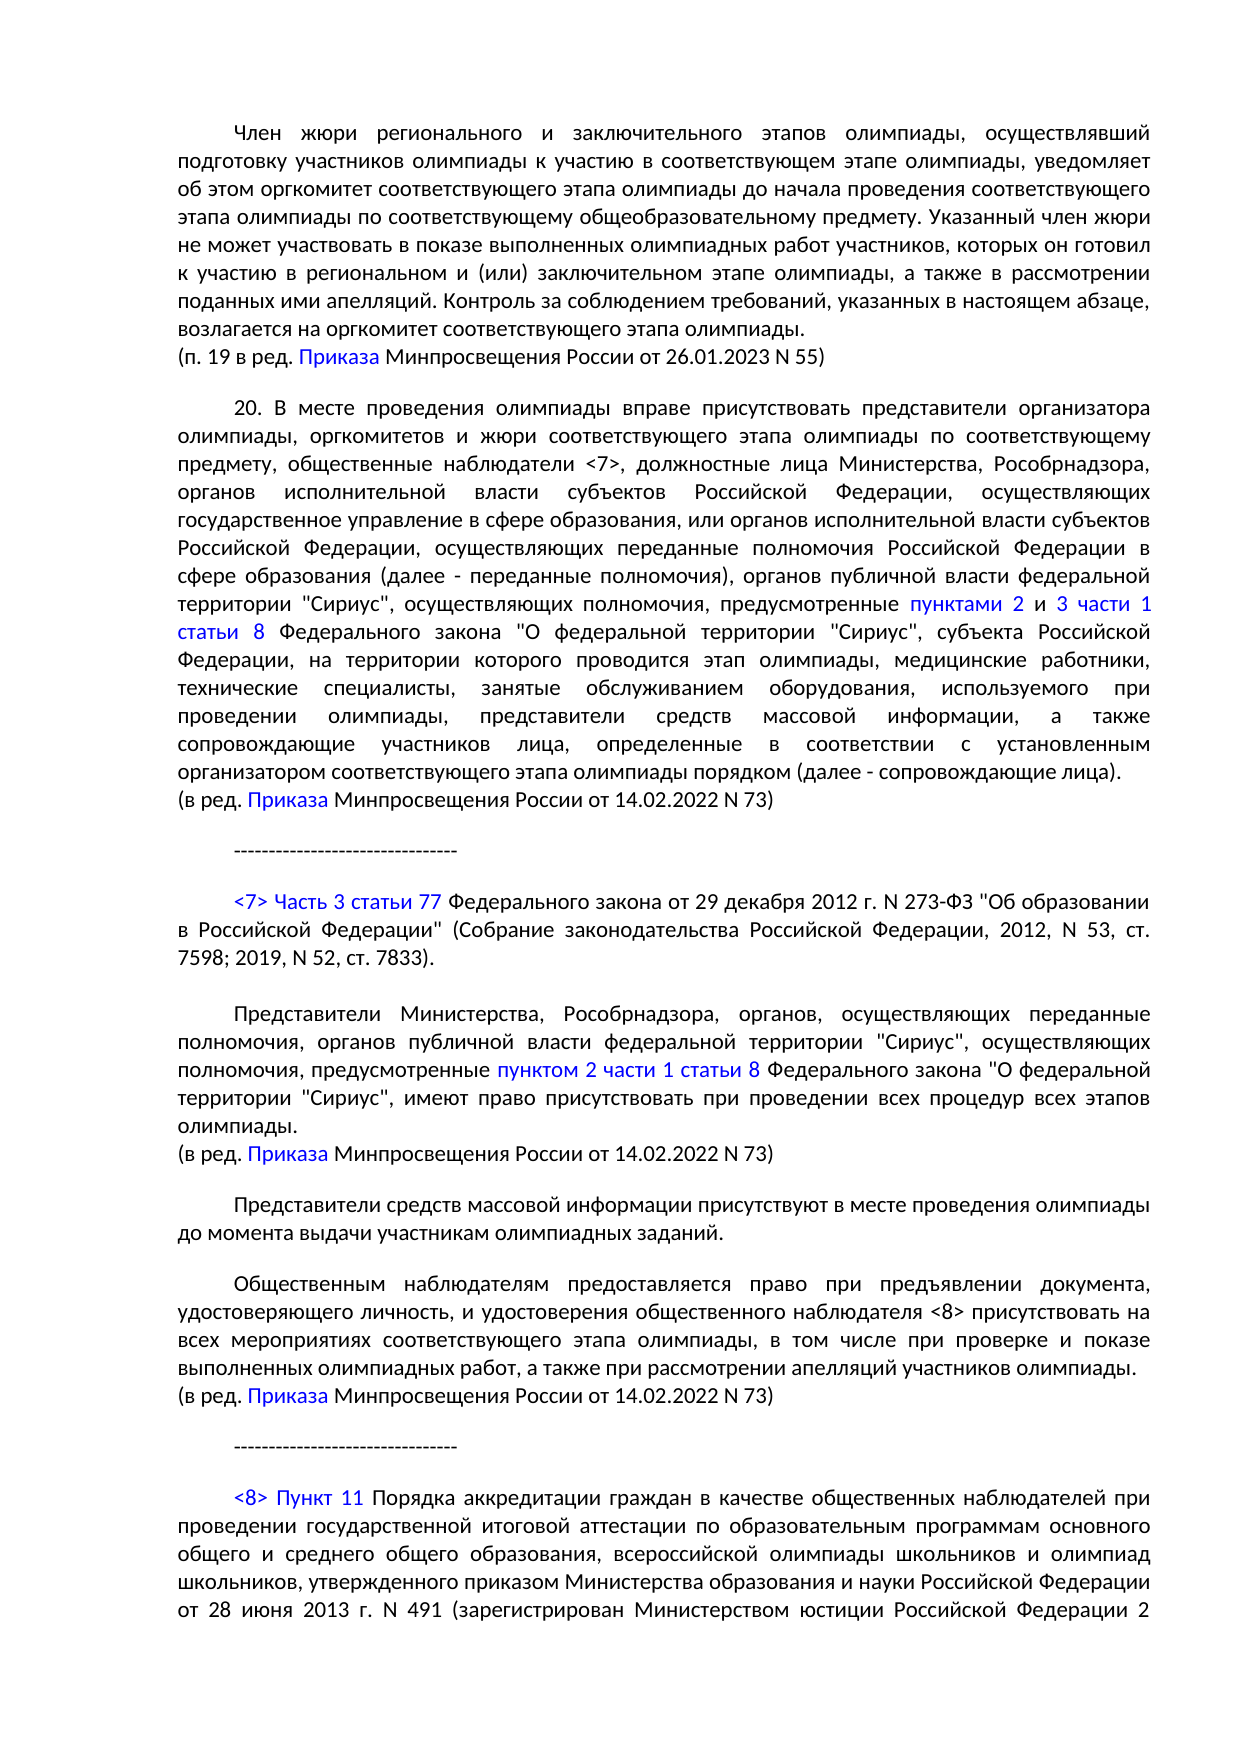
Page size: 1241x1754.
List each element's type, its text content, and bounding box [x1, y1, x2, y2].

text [177, 1483, 1152, 1623]
text Член жюри регионального и заключительного этапов олимпиады, осуществлявший подготовку участников олимпиады к участию в соответствующем этапе олимпиады, уведомляет об этом оргкомитет соответствующего этапа олимпиады до начала проведения соответствующего этапа олимпиады по соответствующему общеобразовательному предмету. Указанный член жюри не может участвовать в показе выполненных олимпиадных работ участников, которых он готовил к участию в региональном и (или) заключительном этапе олимпиады, а также в рассмотрении поданных ими апелляций. Контроль за соблюдением требований, указанных в настоящем абзаце, возлагается на оргкомитет соответствующего этапа олимпиады. [177, 118, 1152, 342]
text Представители средств массовой информации присутствуют в месте проведения олимпиады до момента выдачи участникам олимпиадных заданий. [177, 1191, 1152, 1247]
text <7> Часть 3 статьи 77 Федерального закона от 29 декабря 2012 г. N 273-ФЗ "Об образовании в Российской Федерации" (Собрание законодательства Российской Федерации, 2012, N 53, ст. 7598; 2019, N 52, ст. 7833). [177, 887, 1152, 971]
text Общественным наблюдателям предоставляется право при предъявлении документа, удостоверяющего личность, и удостоверения общественного наблюдателя <8> присутствовать на всех мероприятиях соответствующего этапа олимпиады, в том числе при проверке и показе выполненных олимпиадных работ, а также при рассмотрении апелляций участников олимпиады. [177, 1269, 1152, 1382]
text Представители Министерства, Рособрнадзора, органов, осуществляющих переданные полномочия, органов публичной власти федеральной территории "Сириус", осуществляющих полномочия, предусмотренные пунктом 2 части 1 статьи 8 Федерального закона "О федеральной территории "Сириус", имеют право присутствовать при проведении всех процедур всех этапов олимпиады. [177, 999, 1152, 1139]
text 20. В месте проведения олимпиады вправе присутствовать представители организатора олимпиады, оргкомитетов и жюри соответствующего этапа олимпиады по соответствующему предмету, общественные наблюдатели <7>, должностные лица Министерства, Рособрнадзора, органов исполнительной власти субъектов Российской Федерации, осуществляющих государственное управление в сфере образования, или органов исполнительной власти субъектов Российской Федерации, осуществляющих переданные полномочия Российской Федерации в сфере образования (далее - переданные полномочия), органов публичной власти федеральной территории "Сириус", осуществляющих полномочия, предусмотренные пунктами 2 и 3 части 1 статьи 8 Федерального закона "О федеральной территории "Сириус", субъекта Российской Федерации, на территории которого проводится этап олимпиады, медицинские работники, технические специалисты, занятые обслуживанием оборудования, используемого при проведении олимпиады, представители средств массовой информации, а также сопровождающие участников лица, определенные в соответствии с установленным организатором соответствующего этапа олимпиады порядком (далее - сопровождающие лица). [177, 393, 1152, 786]
text (в ред. Приказа Минпросвещения России от 14.02.2022 N 73) [177, 786, 1152, 813]
text (в ред. Приказа Минпросвещения России от 14.02.2022 N 73) [177, 1382, 1152, 1409]
text (п. 19 в ред. Приказа Минпросвещения России от 26.01.2023 N 55) [177, 342, 1152, 370]
text -------------------------------- [177, 1432, 1152, 1461]
text -------------------------------- [177, 836, 1152, 864]
text (в ред. Приказа Минпросвещения России от 14.02.2022 N 73) [177, 1139, 1152, 1168]
